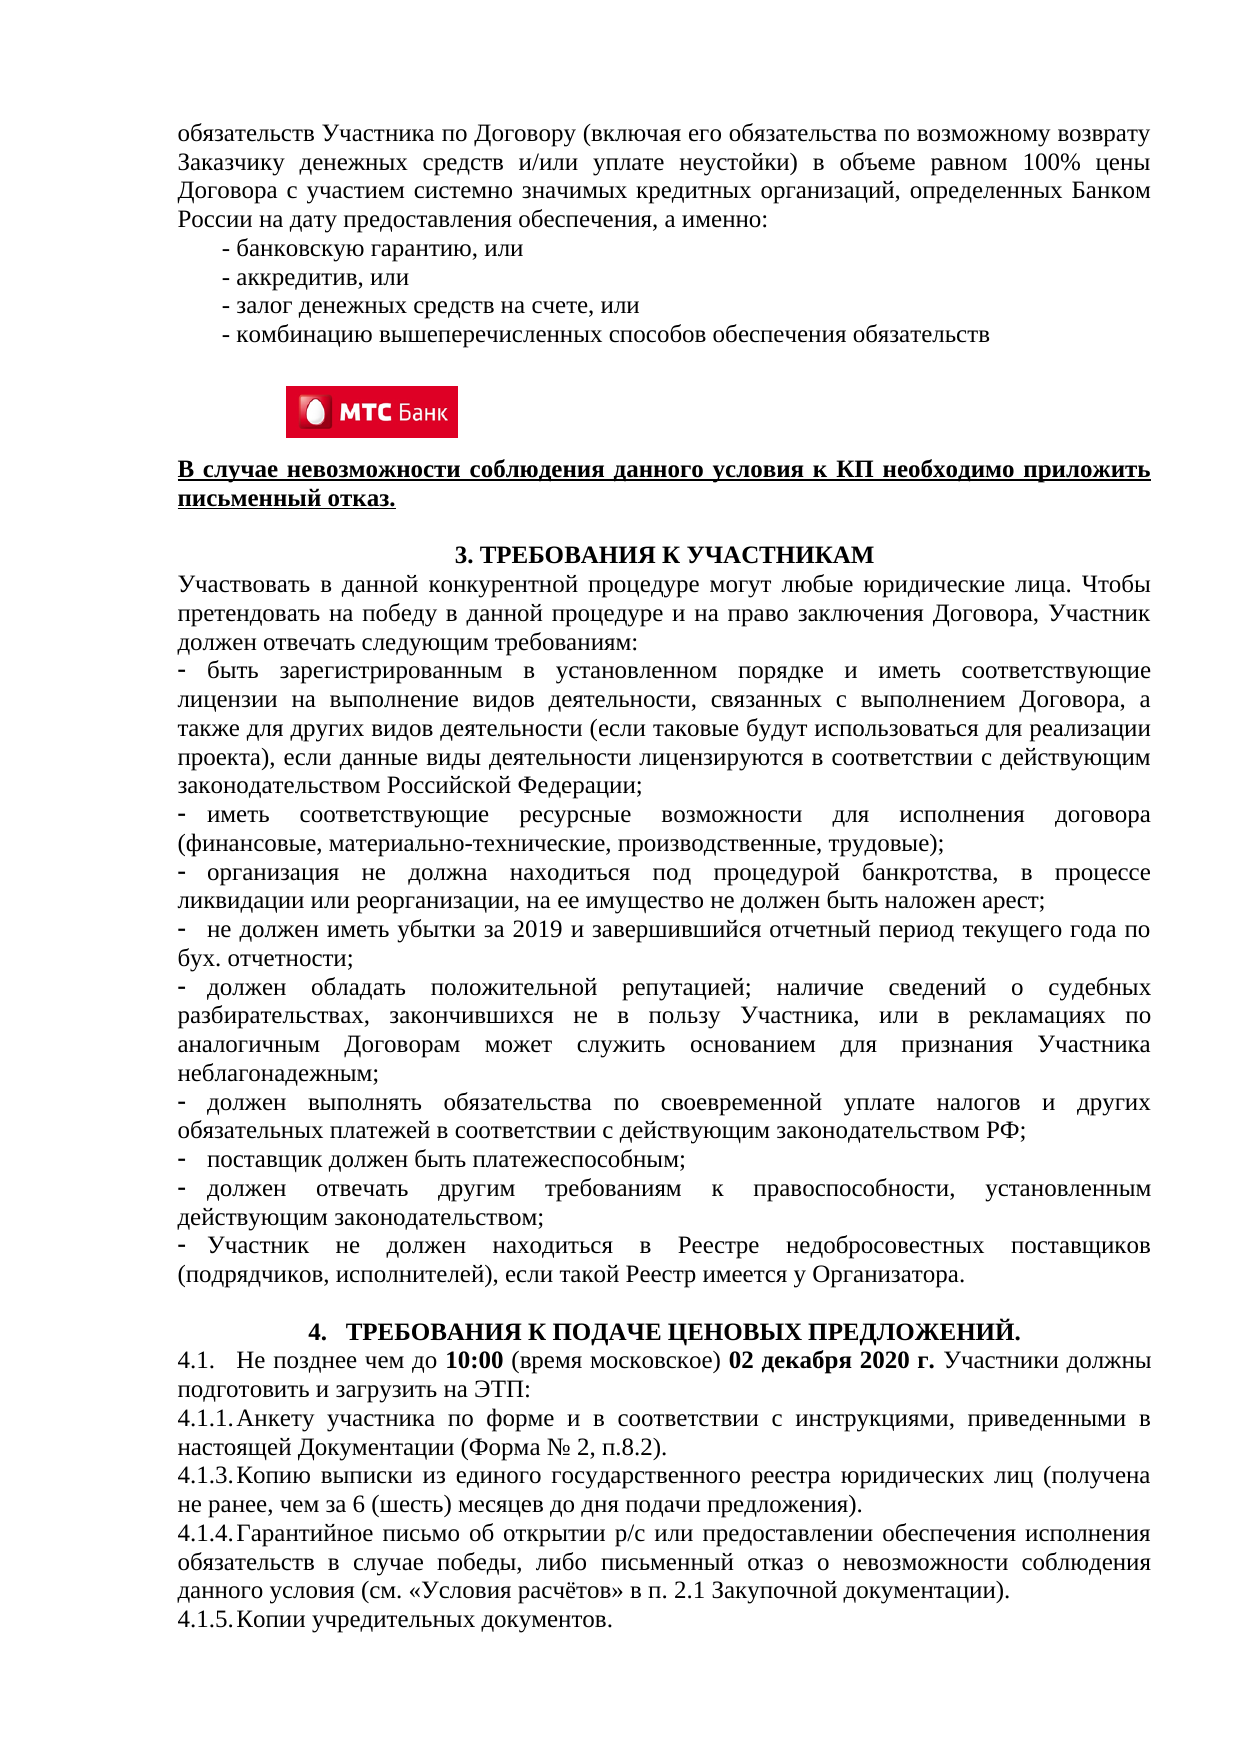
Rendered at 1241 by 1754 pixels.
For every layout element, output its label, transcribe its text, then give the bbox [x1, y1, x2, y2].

list ТРЕБОВАНИЯ К ПОДАЧЕ ЦЕНОВЫХ ПРЕДЛОЖЕНИЙ. [177, 1317, 1152, 1346]
list Участвовать в данной конкурентной процедуре могут любые юридические лица. Чтобы претендовать на победу в данной процедуре и на право заключения Договора, Участник должен отвечать следующим требованиям: [177, 569, 1152, 656]
list поставщик должен быть платежеспособным; [177, 1144, 1152, 1173]
list Анкету участника по форме и в соответствии с инструкциями, приведенными в настоящей Документации (Форма № 2, п.8.2). [177, 1403, 1152, 1461]
list организация не должна находиться под процедурой банкротства, в процессе ликвидации или реорганизации, на ее имущество не должен быть наложен арест; [177, 857, 1152, 914]
list 3. ТРЕБОВАНИЯ К УЧАСТНИКАМ [177, 541, 1152, 569]
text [177, 118, 1152, 233]
text В случае невозможности соблюдения данного условия к КП необходимо приложить письменный отказ. [177, 454, 1152, 512]
list иметь соответствующие ресурсные возможности для исполнения договора (финансовые, материально-технические, производственные, трудовые); [177, 799, 1152, 857]
list должен выполнять обязательства по своевременной уплате налогов и других обязательных платежей в соответствии с действующим законодательством РФ; [177, 1087, 1152, 1144]
text - банковскую гарантию, или [177, 233, 1152, 262]
list должен обладать положительной репутацией; наличие сведений о судебных разбирательствах, закончившихся не в пользу Участника, или в рекламациях по аналогичным Договорам может служить основанием для признания Участника неблагонадежным; [177, 972, 1152, 1087]
list Участник не должен находиться в Реестре недобросовестных поставщиков (подрядчиков, исполнителей), если такой Реестр имеется у Организатора. [177, 1231, 1152, 1288]
text - комбинацию вышеперечисленных способов обеспечения обязательств [177, 319, 1152, 348]
list Гарантийное письмо об открытии р/с или предоставлении обеспечения исполнения обязательств в случае победы, либо письменный отказ о невозможности соблюдения данного условия (см. «Условия расчётов» в п. 2.1 Закупочной документации). [177, 1518, 1152, 1604]
list не должен иметь убытки за 2019 и завершившийся отчетный период текущего года по бух. отчетности; [177, 914, 1152, 972]
list Копию выписки из единого государственного реестра юридических лиц (получена не ранее, чем за 6 (шесть) месяцев до дня подачи предложения). [177, 1461, 1152, 1518]
list Не позднее чем до 10:00 (время московское) 02 декабря 2020 г. Участники должны подготовить и загрузить на ЭТП: [177, 1346, 1152, 1403]
list должен отвечать другим требованиям к правоспособности, установленным действующим законодательством; [177, 1173, 1152, 1231]
text - залог денежных средств на счете, или [177, 291, 1152, 319]
text - аккредитив, или [177, 262, 1152, 291]
list Копии учредительных документов. [177, 1604, 1152, 1633]
list быть зарегистрированным в установленном порядке и иметь соответствующие лицензии на выполнение видов деятельности, связанных с выполнением Договора, а также для других видов деятельности (если таковые будут использоваться для реализации проекта), если данные виды деятельности лицензируются в соответствии с действующим законодательством Российской Федерации; [177, 656, 1152, 799]
